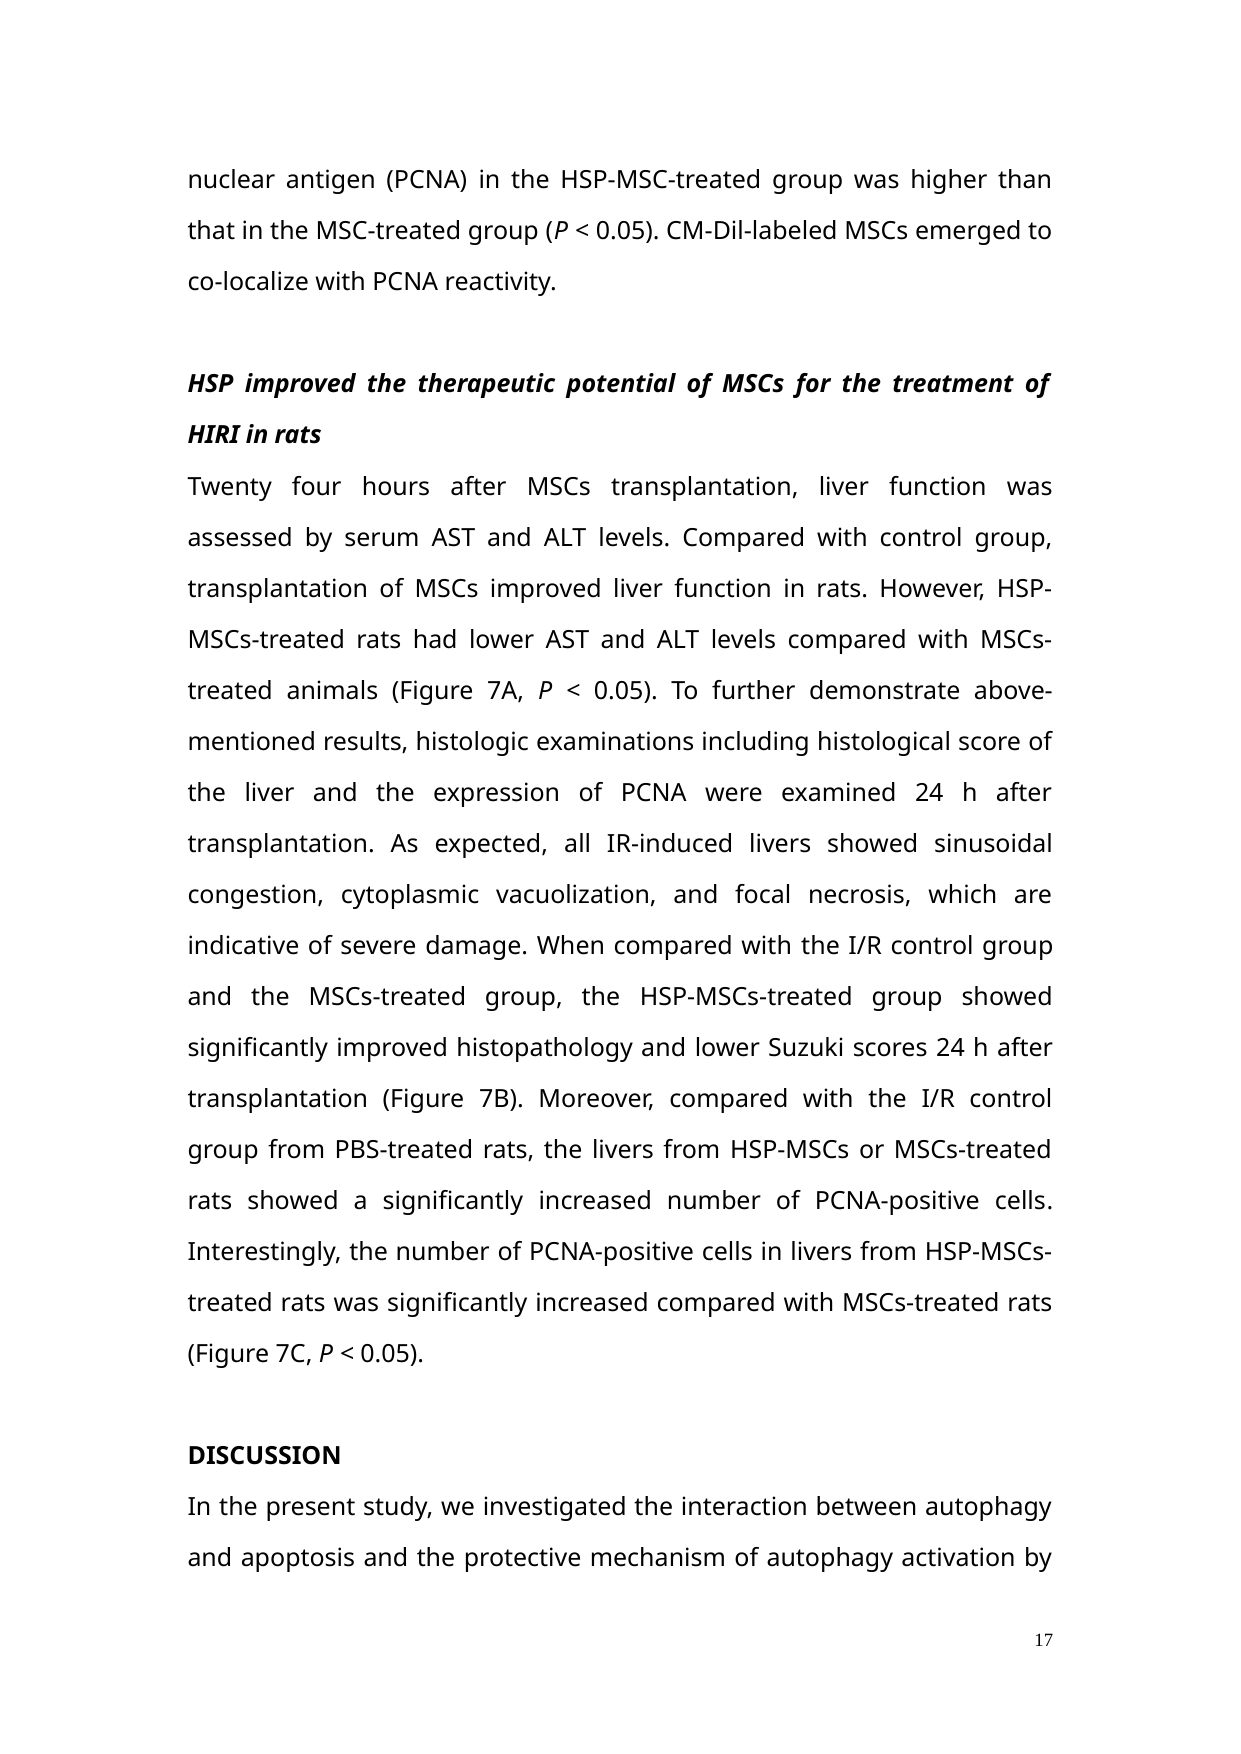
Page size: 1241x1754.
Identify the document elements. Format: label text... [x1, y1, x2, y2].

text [187, 1489, 1053, 1574]
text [187, 162, 1053, 298]
text Twenty four hours after MSCs transplantation, liver function was assessed by serum AST and ALT levels. Compared with control group, transplantation of MSCs improved liver function in rats. However, HSP-MSCs-treated rats had lower AST and ALT levels compared with MSCs-treated animals (Figure 7A, P < 0.05). To further demonstrate above-mentioned results, histologic examinations including histological score of the liver and the expression of PCNA were examined 24 h after transplantation. As expected, all IR-induced livers showed sinusoidal congestion, cytoplasmic vacuolization, and focal necrosis, which are indicative of severe damage. When compared with the I/R control group and the MSCs-treated group, the HSP-MSCs-treated group showed significantly improved histopathology and lower Suzuki scores 24 h after transplantation (Figure 7B). Moreover, compared with the I/R control group from PBS-treated rats, the livers from HSP-MSCs or MSCs-treated rats showed a significantly increased number of PCNA-positive cells. Interestingly, the number of PCNA-positive cells in livers from HSP-MSCs-treated rats was significantly increased compared with MSCs-treated rats (Figure 7C, P < 0.05). [187, 468, 1053, 1370]
text DISCUSSION [187, 1438, 1053, 1472]
text HSP improved the therapeutic potential of MSCs for the treatment of HIRI in rats [187, 366, 1053, 451]
